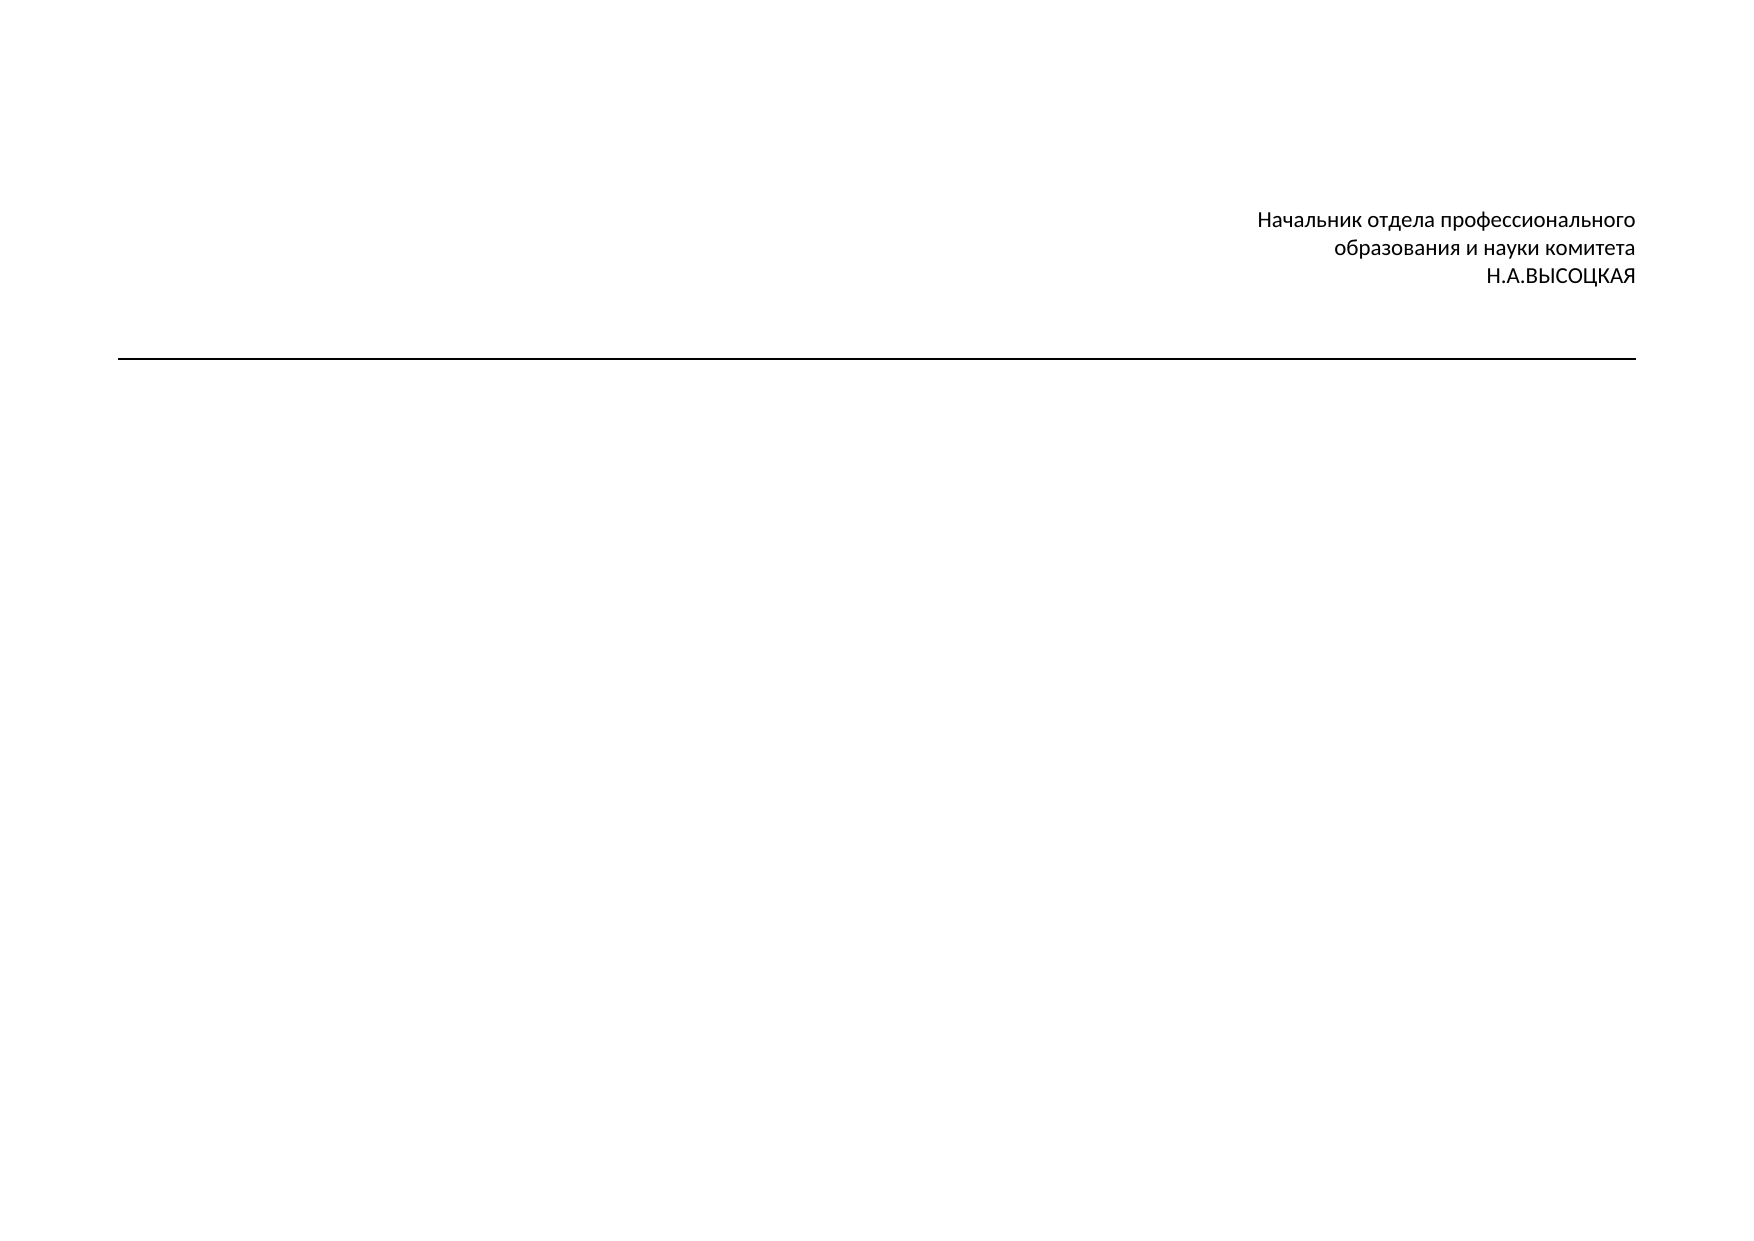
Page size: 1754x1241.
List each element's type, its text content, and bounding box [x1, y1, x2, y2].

text Н.А.ВЫСОЦКАЯ [118, 261, 1636, 289]
text образования и науки комитета [118, 233, 1636, 261]
text Начальник отдела профессионального [118, 205, 1636, 233]
